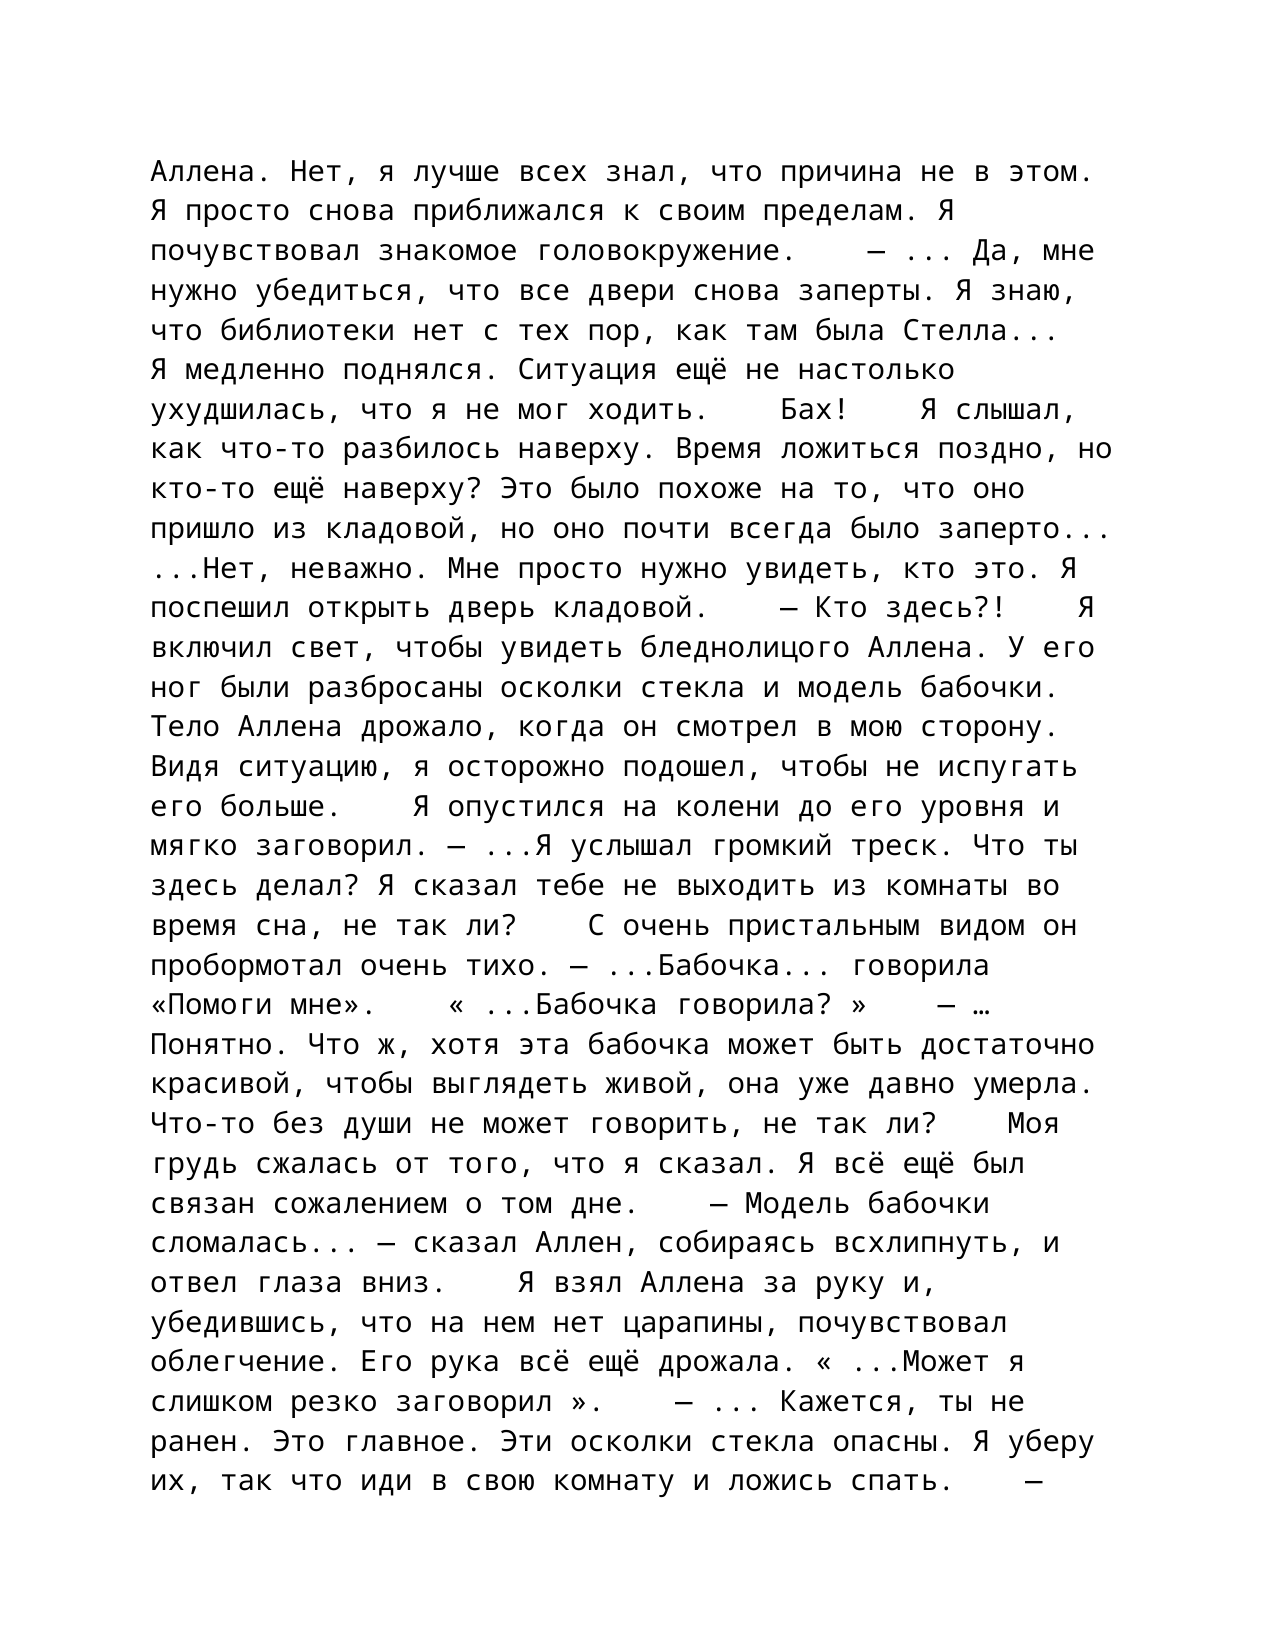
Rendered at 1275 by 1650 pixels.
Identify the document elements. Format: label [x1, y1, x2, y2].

text [150, 150, 1125, 1499]
